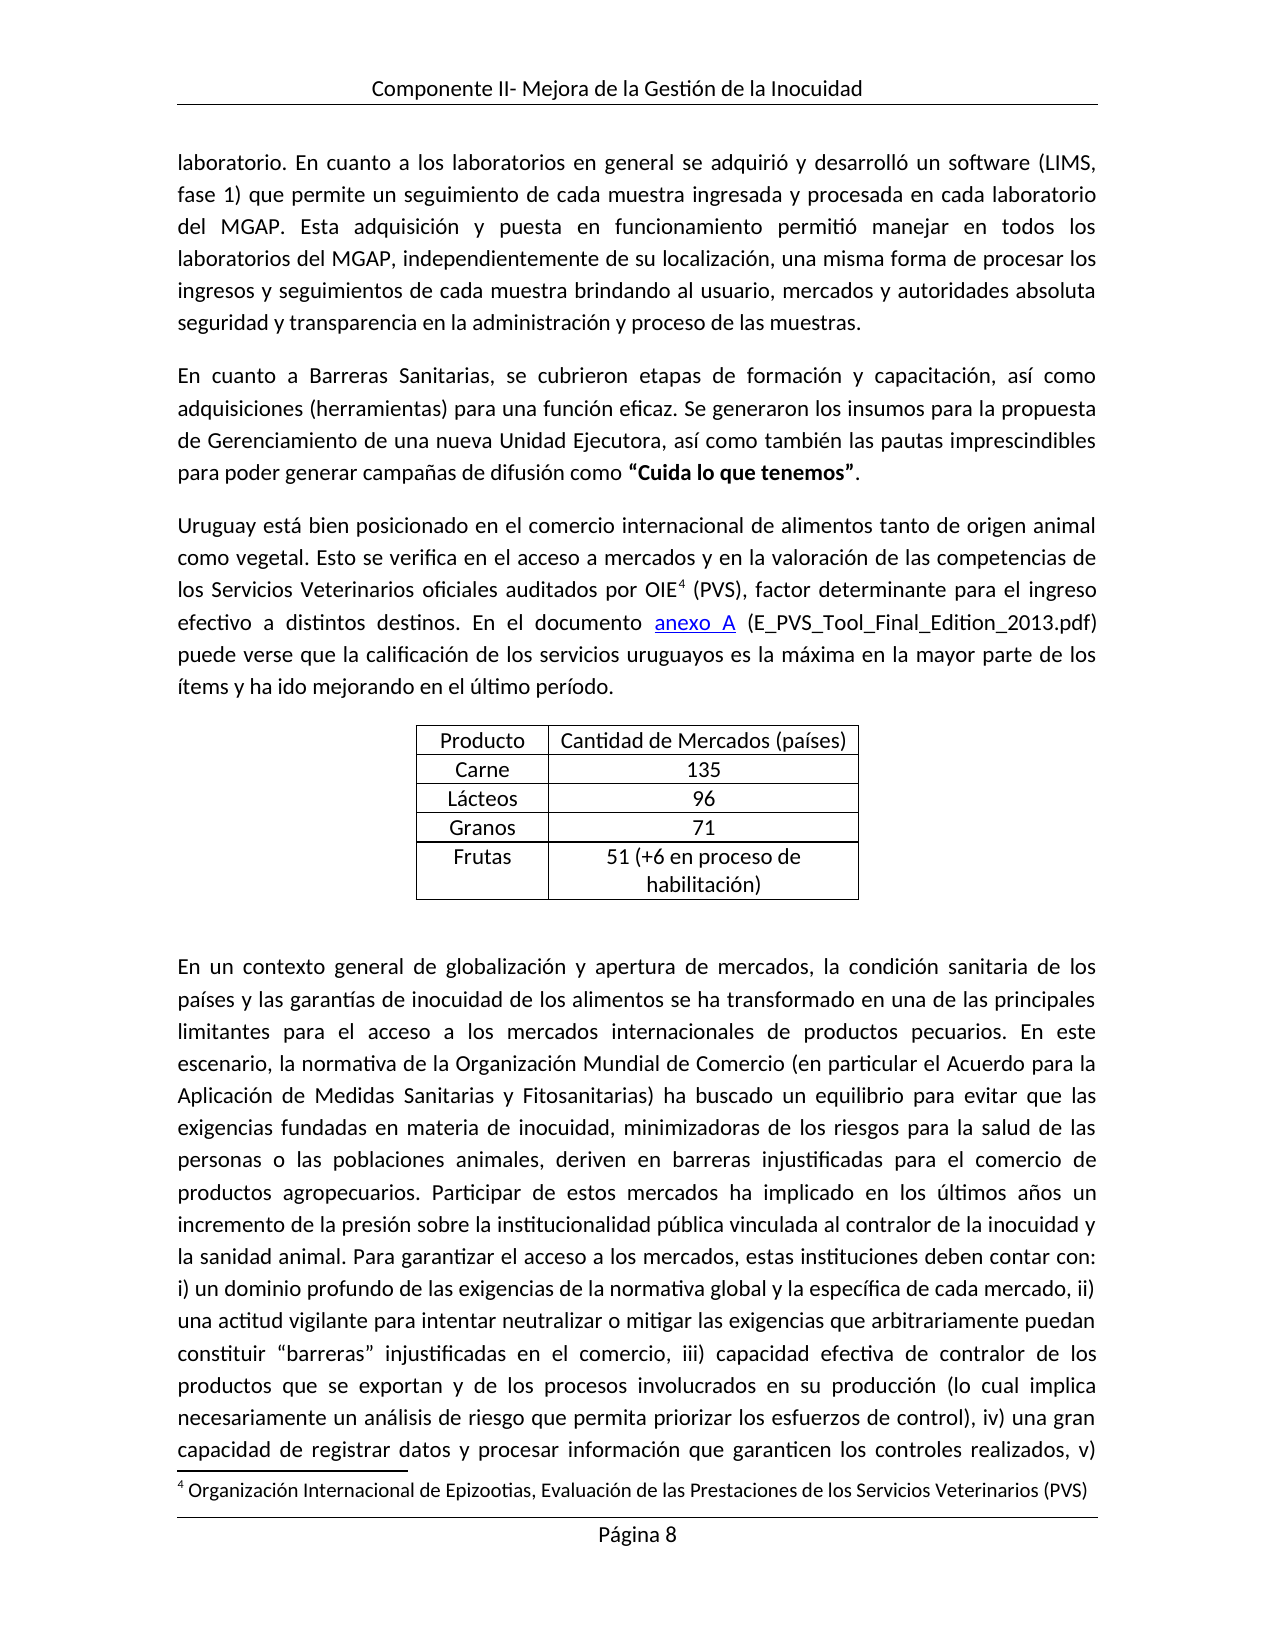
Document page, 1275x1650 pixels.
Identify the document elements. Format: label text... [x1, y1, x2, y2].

table_header Cantidad de Mercados (países) [549, 726, 858, 754]
table_cell Carne [417, 755, 548, 783]
table_cell 135 [549, 755, 858, 783]
table_cell 96 [549, 784, 858, 812]
table_header Producto [417, 726, 548, 754]
text Uruguay está bien posicionado en el comercio internacional de alimentos tanto de origen animal como vegetal. Esto se verifica en el acceso a mercados y en la valoración de las competencias de los Servicios Veterinarios oficiales auditados por OIE (PVS), factor determinante para el ingreso efectivo a distintos destinos. En el documento anexo A (E_PVS_Tool_Final_Edition_2013.pdf) puede verse que la calificación de los servicios uruguayos es la máxima en la mayor parte de los ítems y ha ido mejorando en el último período. [177, 511, 1098, 700]
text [177, 952, 1098, 1463]
table_cell Frutas [417, 843, 548, 898]
table_cell Granos [417, 813, 548, 841]
table_cell 71 [549, 813, 858, 841]
table_cell 51 (+6 en proceso de habilitación) [549, 843, 858, 898]
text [177, 148, 1098, 337]
text En cuanto a Barreras Sanitarias, se cubrieron etapas de formación y capacitación, así como adquisiciones (herramientas) para una función eficaz. Se generaron los insumos para la propuesta de Gerenciamiento de una nueva Unidad Ejecutora, así como también las pautas imprescindibles para poder generar campañas de difusión como “Cuida lo que tenemos”. [177, 362, 1098, 486]
table_cell Lácteos [417, 784, 548, 812]
